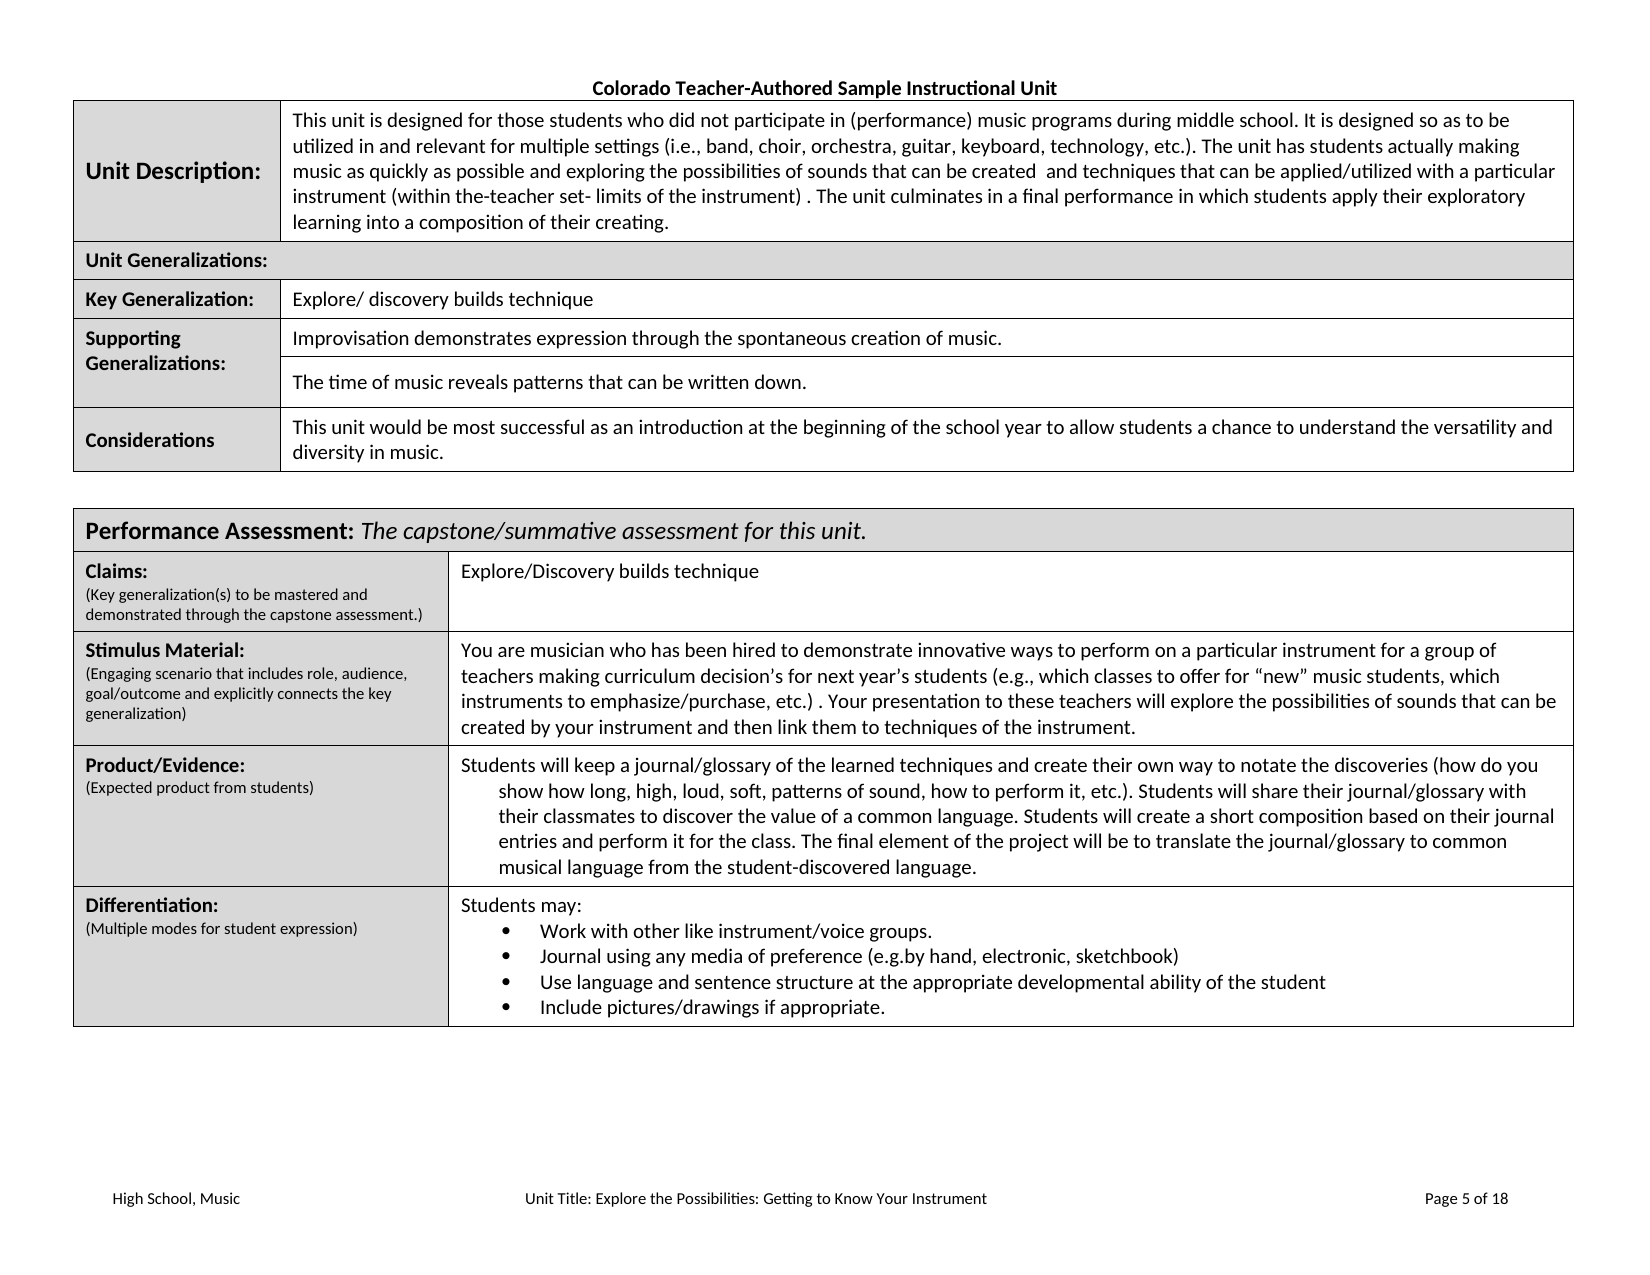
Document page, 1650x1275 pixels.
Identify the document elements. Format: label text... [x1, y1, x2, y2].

table_cell Considerations [74, 408, 280, 471]
table_cell Improvisation demonstrates expression through the spontaneous creation of music. [281, 319, 1573, 356]
table_header Performance Assessment: The capstone/summative assessment for this unit. [74, 509, 1573, 551]
table_cell Explore/Discovery builds technique [449, 552, 1573, 631]
table_cell Stimulus Material: (Engaging scenario that includes role, audience, goal/outcome and explicitly connects the key generalization) [74, 632, 448, 745]
table_cell Key Generalization: [74, 280, 280, 318]
table_cell Supporting Generalizations: [74, 319, 280, 407]
table_cell You are musician who has been hired to demonstrate innovative ways to perform on a particular instrument for a group of teachers making curriculum decision’s for next year’s students (e.g., which classes to offer for “new” music students, which instruments to emphasize/purchase, etc.) . Your presentation to these teachers will explore the possibilities of sounds that can be created by your instrument and then link them to techniques of the instrument. [449, 632, 1573, 745]
table_cell The time of music reveals patterns that can be written down. [281, 357, 1573, 407]
table_header This unit is designed for those students who did not participate in (performance) music programs during middle school. It is designed so as to be utilized in and relevant for multiple settings (i.e., band, choir, orchestra, guitar, keyboard, technology, etc.). The unit has students actually making music as quickly as possible and exploring the possibilities of sounds that can be created and techniques that can be applied/utilized with a particular instrument (within the-teacher set- limits of the instrument) . The unit culminates in a final performance in which students apply their exploratory learning into a composition of their creating. [281, 101, 1573, 241]
table_cell Students may: Work with other like instrument/voice groups. Journal using any media of preference (e.g.by hand, electronic, sketchbook) Use language and sentence structure at the appropriate developmental ability of the student Include pictures/drawings if appropriate. [449, 887, 1573, 1026]
table_cell Claims: (Key generalization(s) to be mastered and demonstrated through the capstone assessment.) [74, 552, 448, 631]
table_cell Explore/ discovery builds technique [281, 280, 1573, 318]
table_cell This unit would be most successful as an introduction at the beginning of the school year to allow students a chance to understand the versatility and diversity in music. [281, 408, 1573, 471]
table_cell Unit Generalizations: [74, 242, 1573, 279]
table_cell Differentiation: (Multiple modes for student expression) [74, 887, 448, 1026]
table_cell Product/Evidence: (Expected product from students) [74, 746, 448, 886]
table_header Unit Description: [74, 101, 280, 241]
table_cell Students will keep a journal/glossary of the learned techniques and create their own way to notate the discoveries (how do you show how long, high, loud, soft, patterns of sound, how to perform it, etc.). Students will share their journal/glossary with their classmates to discover the value of a common language. Students will create a short composition based on their journal entries and perform it for the class. The final element of the project will be to translate the journal/glossary to common musical language from the student-discovered language. [449, 746, 1573, 886]
